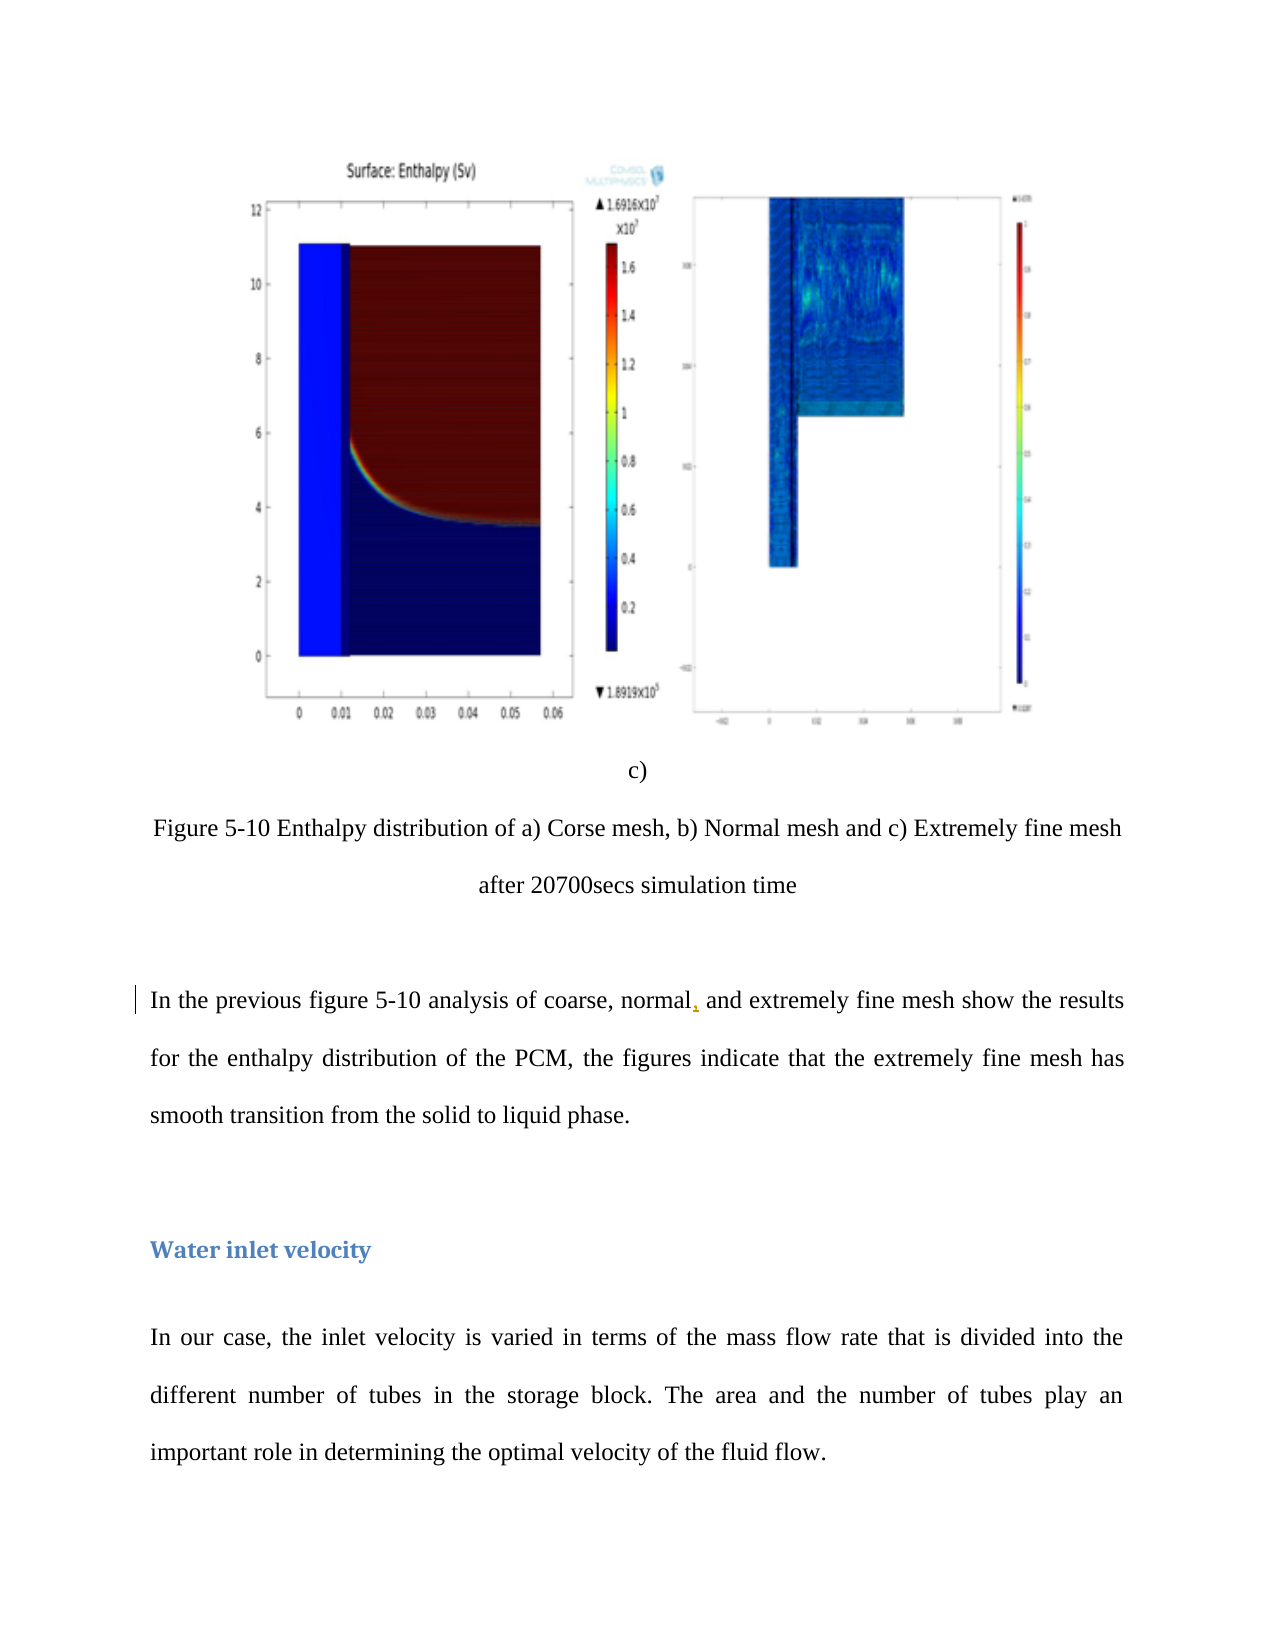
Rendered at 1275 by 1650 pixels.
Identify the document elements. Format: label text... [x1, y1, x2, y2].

text In the previous figure 5-10 analysis of coarse, normal and extremely fine mesh show the results for the enthalpy distribution of the PCM, the figures indicate that the extremely fine mesh has smooth transition from the solid to liquid phase. [150, 985, 1125, 1129]
picture [227, 150, 1048, 727]
text Figure 5-10 Enthalpy distribution of a) Corse mesh, b) Normal mesh and c) Extremely fine mesh after 20700secs simulation time [150, 813, 1125, 899]
text In our case, the inlet velocity is varied in terms of the mass flow rate that is divided into the different number of tubes in the storage block. The area and the number of tubes play an important role in determining the optimal velocity of the fluid flow. [150, 1322, 1125, 1466]
text c) [150, 755, 1125, 784]
subtitle Water inlet velocity [150, 1236, 1125, 1265]
